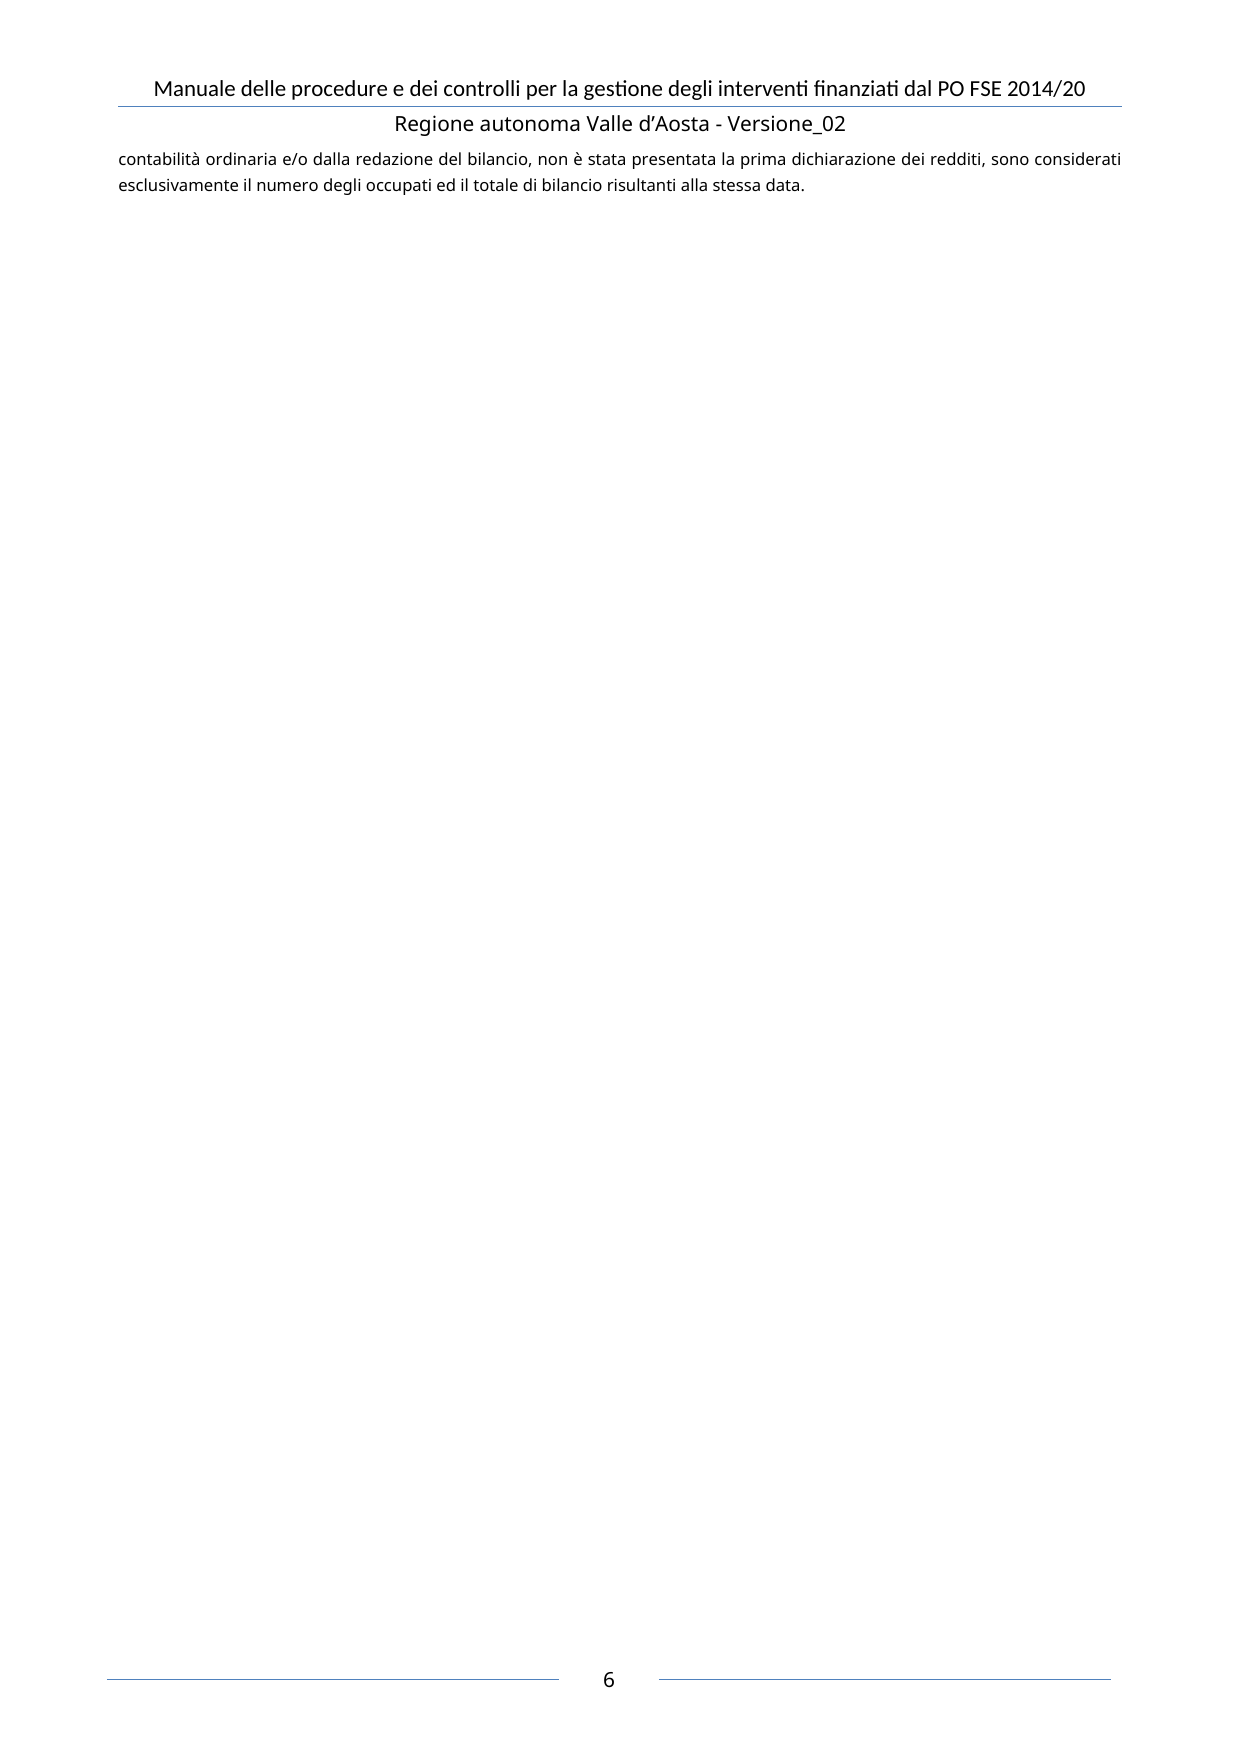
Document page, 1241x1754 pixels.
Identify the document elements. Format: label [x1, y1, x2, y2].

text [118, 148, 1122, 196]
